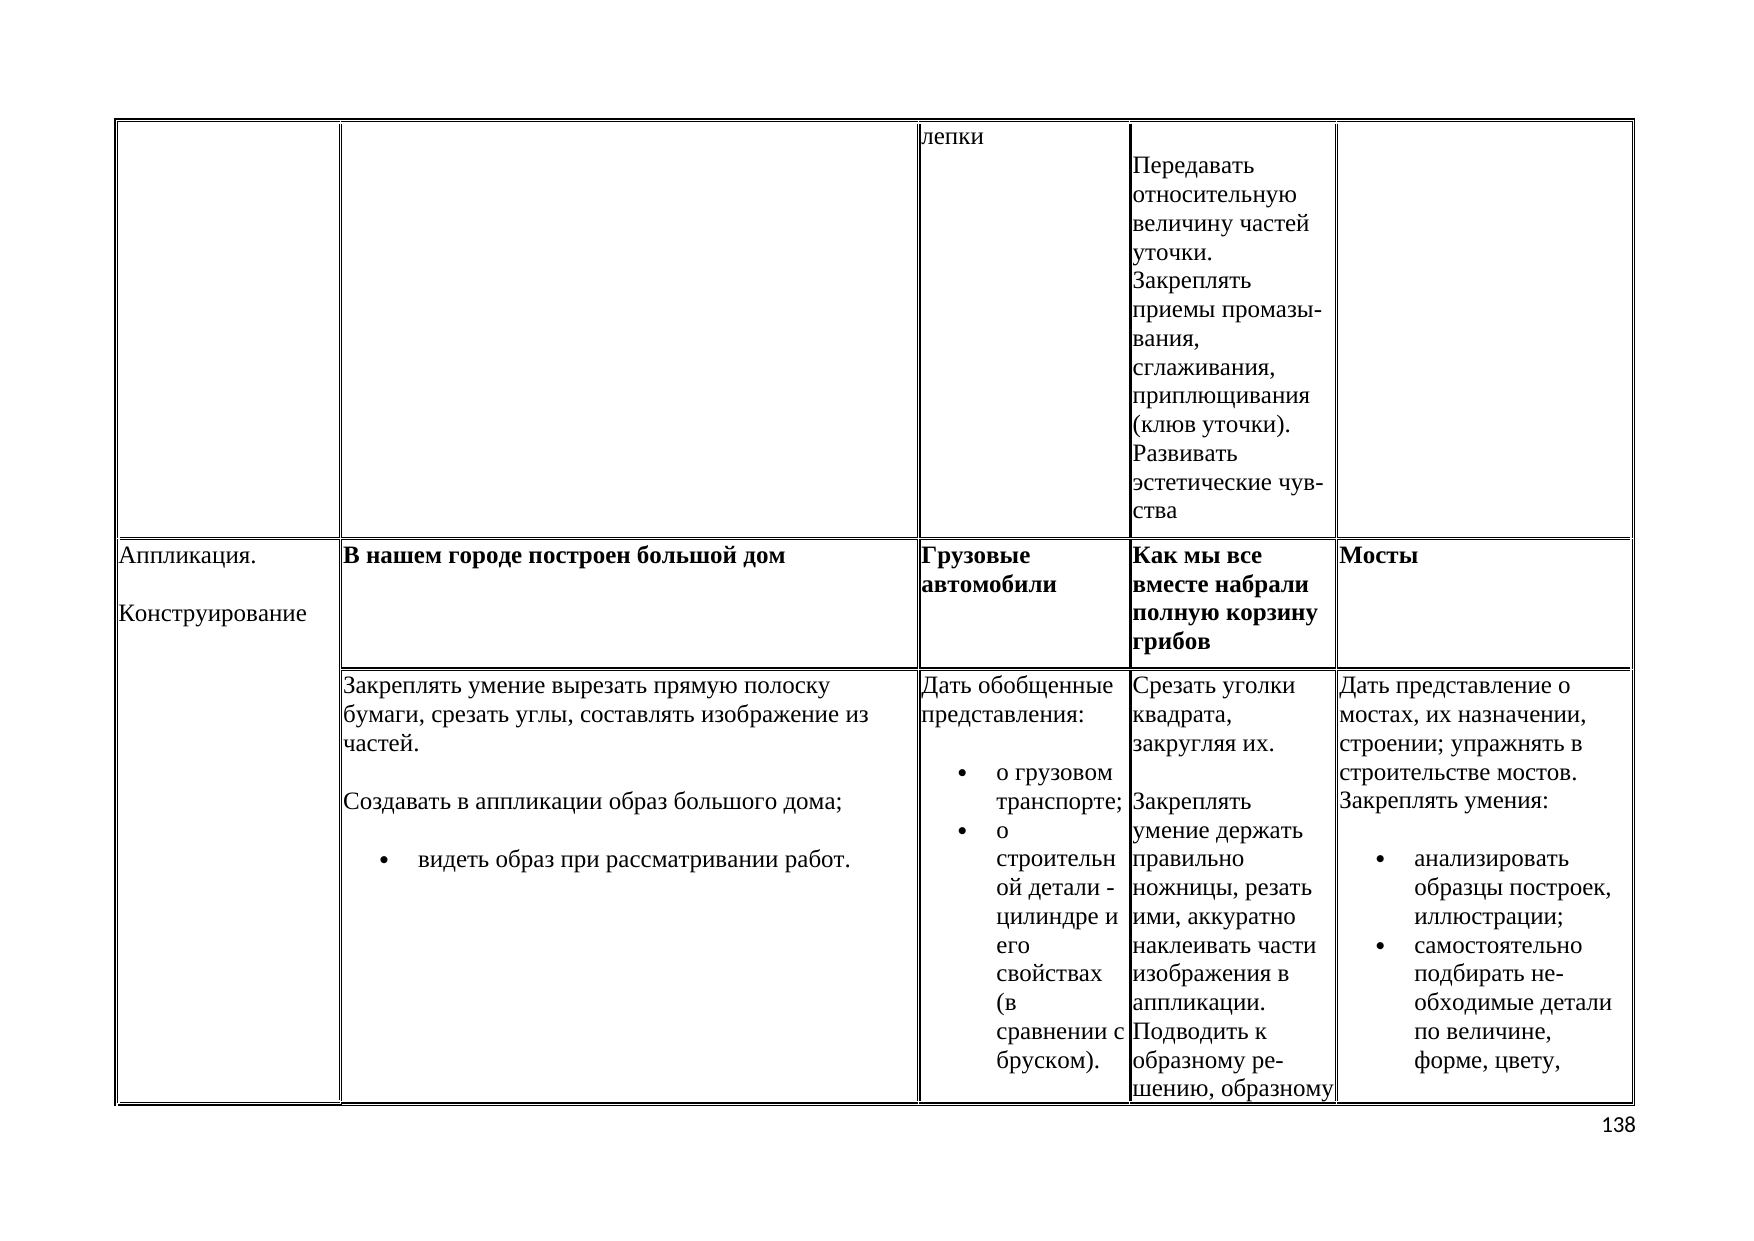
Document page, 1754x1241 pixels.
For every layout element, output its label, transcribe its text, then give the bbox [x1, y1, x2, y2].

table_cell В нашем городе построен большой дом [342, 540, 917, 667]
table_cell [1130, 671, 1337, 1102]
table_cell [341, 120, 919, 537]
table_cell Грузовые автомобили [921, 540, 1129, 667]
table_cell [919, 671, 1130, 1102]
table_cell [1130, 122, 1337, 537]
table_cell Аппликация. Конструирование [116, 537, 341, 1102]
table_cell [341, 667, 919, 1102]
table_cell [1337, 667, 1632, 1102]
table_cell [919, 120, 1130, 537]
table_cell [1337, 122, 1632, 537]
table_cell Мосты [1337, 537, 1633, 667]
table_cell Как мы все вместе набрали полную корзину грибов [1132, 540, 1335, 667]
